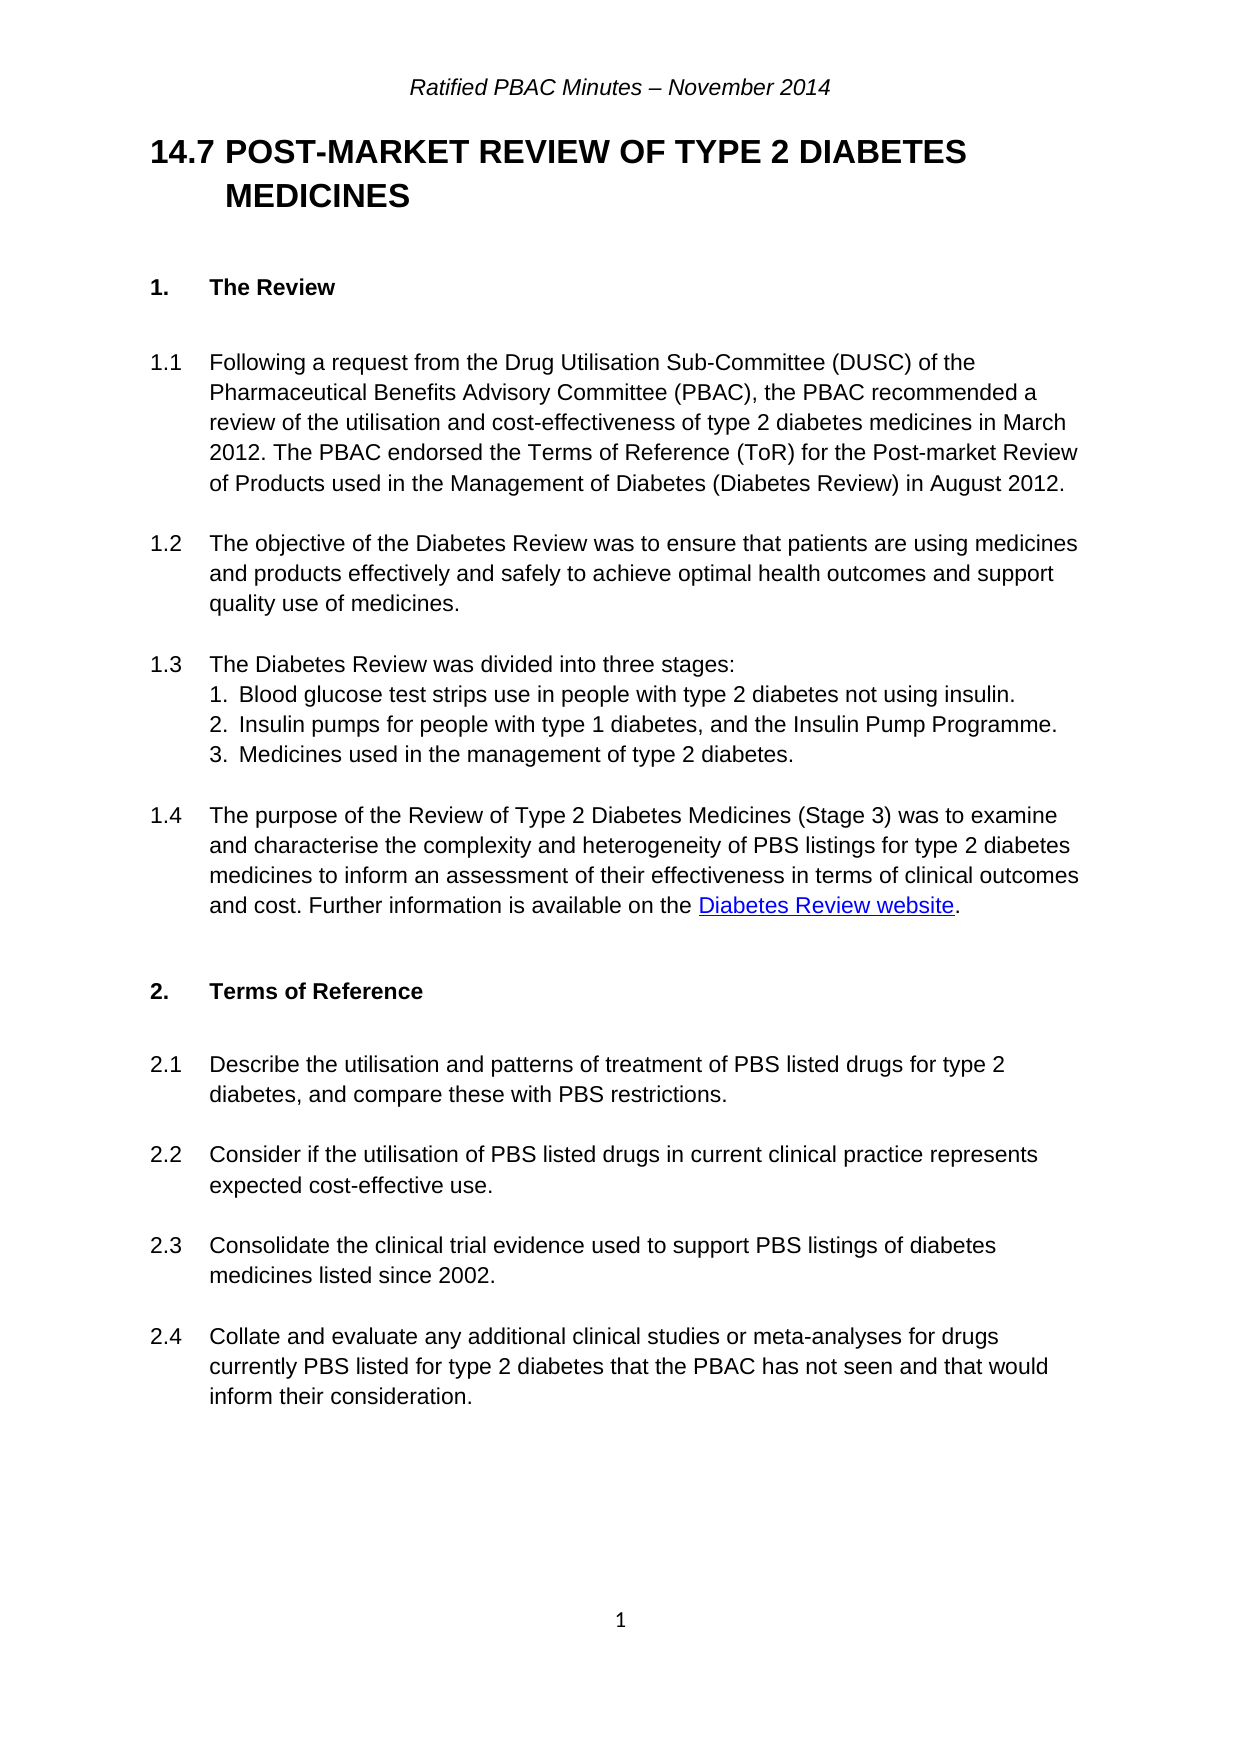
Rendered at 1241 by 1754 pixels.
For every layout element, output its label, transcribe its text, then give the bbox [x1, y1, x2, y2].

list Consolidate the clinical trial evidence used to support PBS listings of diabetes medicines listed since 2002. [150, 1232, 1090, 1289]
text 14.7 POST-MARKET REVIEW OF TYPE 2 DIABETES MEDICINES [150, 132, 1090, 215]
subtitle The Review [150, 274, 1090, 301]
list Consider if the utilisation of PBS listed drugs in current clinical practice represents expected cost-effective use. [150, 1141, 1090, 1198]
list Blood glucose test strips use in people with type 2 diabetes not using insulin. [209, 681, 1090, 707]
list Medicines used in the management of type 2 diabetes. [209, 741, 1090, 768]
list The objective of the Diabetes Review was to ensure that patients are using medicines and products effectively and safely to achieve optimal health outcomes and support quality use of medicines. [150, 530, 1090, 617]
subtitle Terms of Reference [150, 978, 1090, 1004]
list Collate and evaluate any additional clinical studies or meta-analyses for drugs currently PBS listed for type 2 diabetes that the PBAC has not seen and that would inform their consideration. [150, 1323, 1090, 1409]
list The Diabetes Review was divided into three stages: [150, 651, 1090, 677]
list Insulin pumps for people with type 1 diabetes, and the Insulin Pump Programme. [209, 711, 1090, 738]
list Describe the utilisation and patterns of treatment of PBS listed drugs for type 2 diabetes, and compare these with PBS restrictions. [150, 1051, 1090, 1107]
list Following a request from the Drug Utilisation Sub-Committee (DUSC) of the Pharmaceutical Benefits Advisory Committee (PBAC), the PBAC recommended a review of the utilisation and cost-effectiveness of type 2 diabetes medicines in March 2012. The PBAC endorsed the Terms of Reference (ToR) for the Post-market Review of Products used in the Management of Diabetes (Diabetes Review) in August 2012. [150, 349, 1090, 496]
list The purpose of the Review of Type 2 Diabetes Medicines (Stage 3) was to examine and characterise the complexity and heterogeneity of PBS listings for type 2 diabetes medicines to inform an assessment of their effectiveness in terms of clinical outcomes and cost. Further information is available on the Diabetes Review website. [150, 802, 1090, 919]
